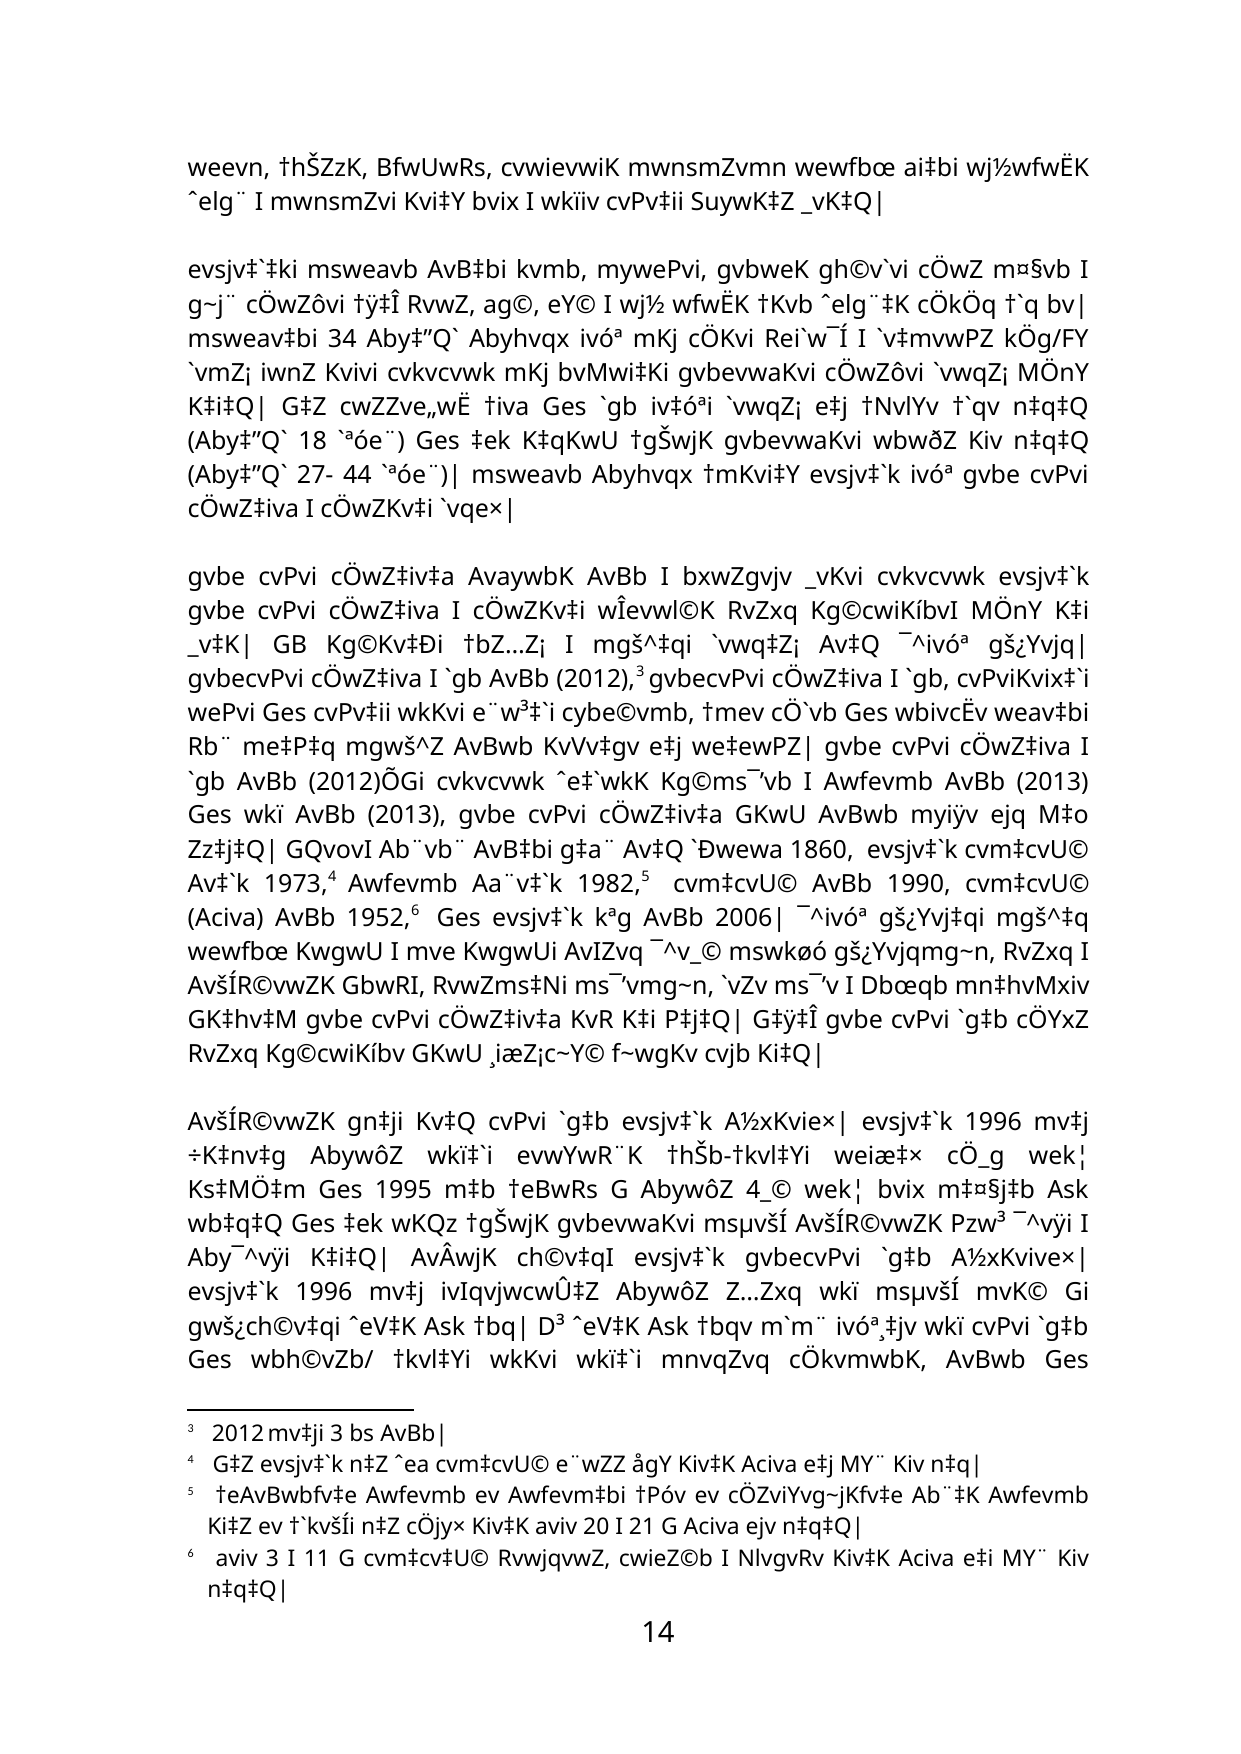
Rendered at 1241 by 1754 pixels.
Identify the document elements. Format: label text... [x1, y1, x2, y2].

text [187, 150, 1090, 218]
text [187, 1104, 1090, 1376]
text evsjv‡`‡ki msweavb AvB‡bi kvmb, mywePvi, gvbweK gh©v`vi cÖwZ m¤§vb I g~j¨ cÖwZôvi †ÿ‡Î RvwZ, ag©, eY© I wj½ wfwËK †Kvb ˆelg¨‡K cÖkÖq †`q bv| msweav‡bi 34 Aby‡”Q` Abyhvqx ivóª mKj cÖKvi Rei`w¯Í I `v‡mvwPZ kÖg/FY `vmZ¡ iwnZ Kvivi cvkvcvwk mKj bvMwi‡Ki gvbevwaKvi cÖwZôvi `vwqZ¡ MÖnY K‡i‡Q| G‡Z cwZZve„wË †iva Ges `gb iv‡óªi `vwqZ¡ e‡j †NvlYv †`qv n‡q‡Q (Aby‡”Q` 18 `ªóe¨) Ges ‡ek K‡qKwU †gŠwjK gvbevwaKvi wbwðZ Kiv n‡q‡Q (Aby‡”Q` 27- 44 `ªóe¨)| msweavb Abyhvqx †mKvi‡Y evsjv‡`k ivóª gvbe cvPvi cÖwZ‡iva I cÖwZKv‡i `vqe×| [187, 252, 1090, 525]
text gvbe cvPvi cÖwZ‡iv‡a AvaywbK AvBb I bxwZgvjv _vKvi cvkvcvwk evsjv‡`k gvbe cvPvi cÖwZ‡iva I cÖwZKv‡i wÎevwl©K RvZxq Kg©cwiKíbvI MÖnY K‡i _v‡K| GB Kg©Kv‡Ði †bZ…Z¡ I mgš^‡qi `vwq‡Z¡ Av‡Q ¯^ivóª gš¿Yvjq| gvbecvPvi cÖwZ‡iva I `gb AvBb (2012), gvbecvPvi cÖwZ‡iva I `gb, cvPviKvix‡`i wePvi Ges cvPv‡ii wkKvi e¨w³‡`i cybe©vmb, †mev cÖ`vb Ges wbivcËv weav‡bi Rb¨ me‡P‡q mgwš^Z AvBwb KvVv‡gv e‡j we‡ewPZ| gvbe cvPvi cÖwZ‡iva I `gb AvBb (2012)ÕGi cvkvcvwk ˆe‡`wkK Kg©ms¯’vb I Awfevmb AvBb (2013) Ges wkï AvBb (2013), gvbe cvPvi cÖwZ‡iv‡a GKwU AvBwb myiÿv ejq M‡o Zz‡j‡Q| GQvovI Ab¨vb¨ AvB‡bi g‡a¨ Av‡Q `Ðwewa 1860, evsjv‡`k cvm‡cvU© Av‡`k 1973, Awfevmb Aa¨v‡`k 1982, cvm‡cvU© AvBb 1990, cvm‡cvU© (Aciva) AvBb 1952, Ges evsjv‡`k kªg AvBb 2006| ¯^ivóª gš¿Yvj‡qi mgš^‡q wewfbœ KwgwU I mve KwgwUi AvIZvq ¯^v_© mswkøó gš¿Yvjqmg~n, RvZxq I AvšÍR©vwZK GbwRI, RvwZms‡Ni ms¯’vmg~n, `vZv ms¯’v I Dbœqb mn‡hvMxiv GK‡hv‡M gvbe cvPvi cÖwZ‡iv‡a KvR K‡i P‡j‡Q| G‡ÿ‡Î gvbe cvPvi `g‡b cÖYxZ RvZxq Kg©cwiKíbv GKwU ¸iæZ¡c~Y© f~wgKv cvjb Ki‡Q| [187, 559, 1090, 1070]
